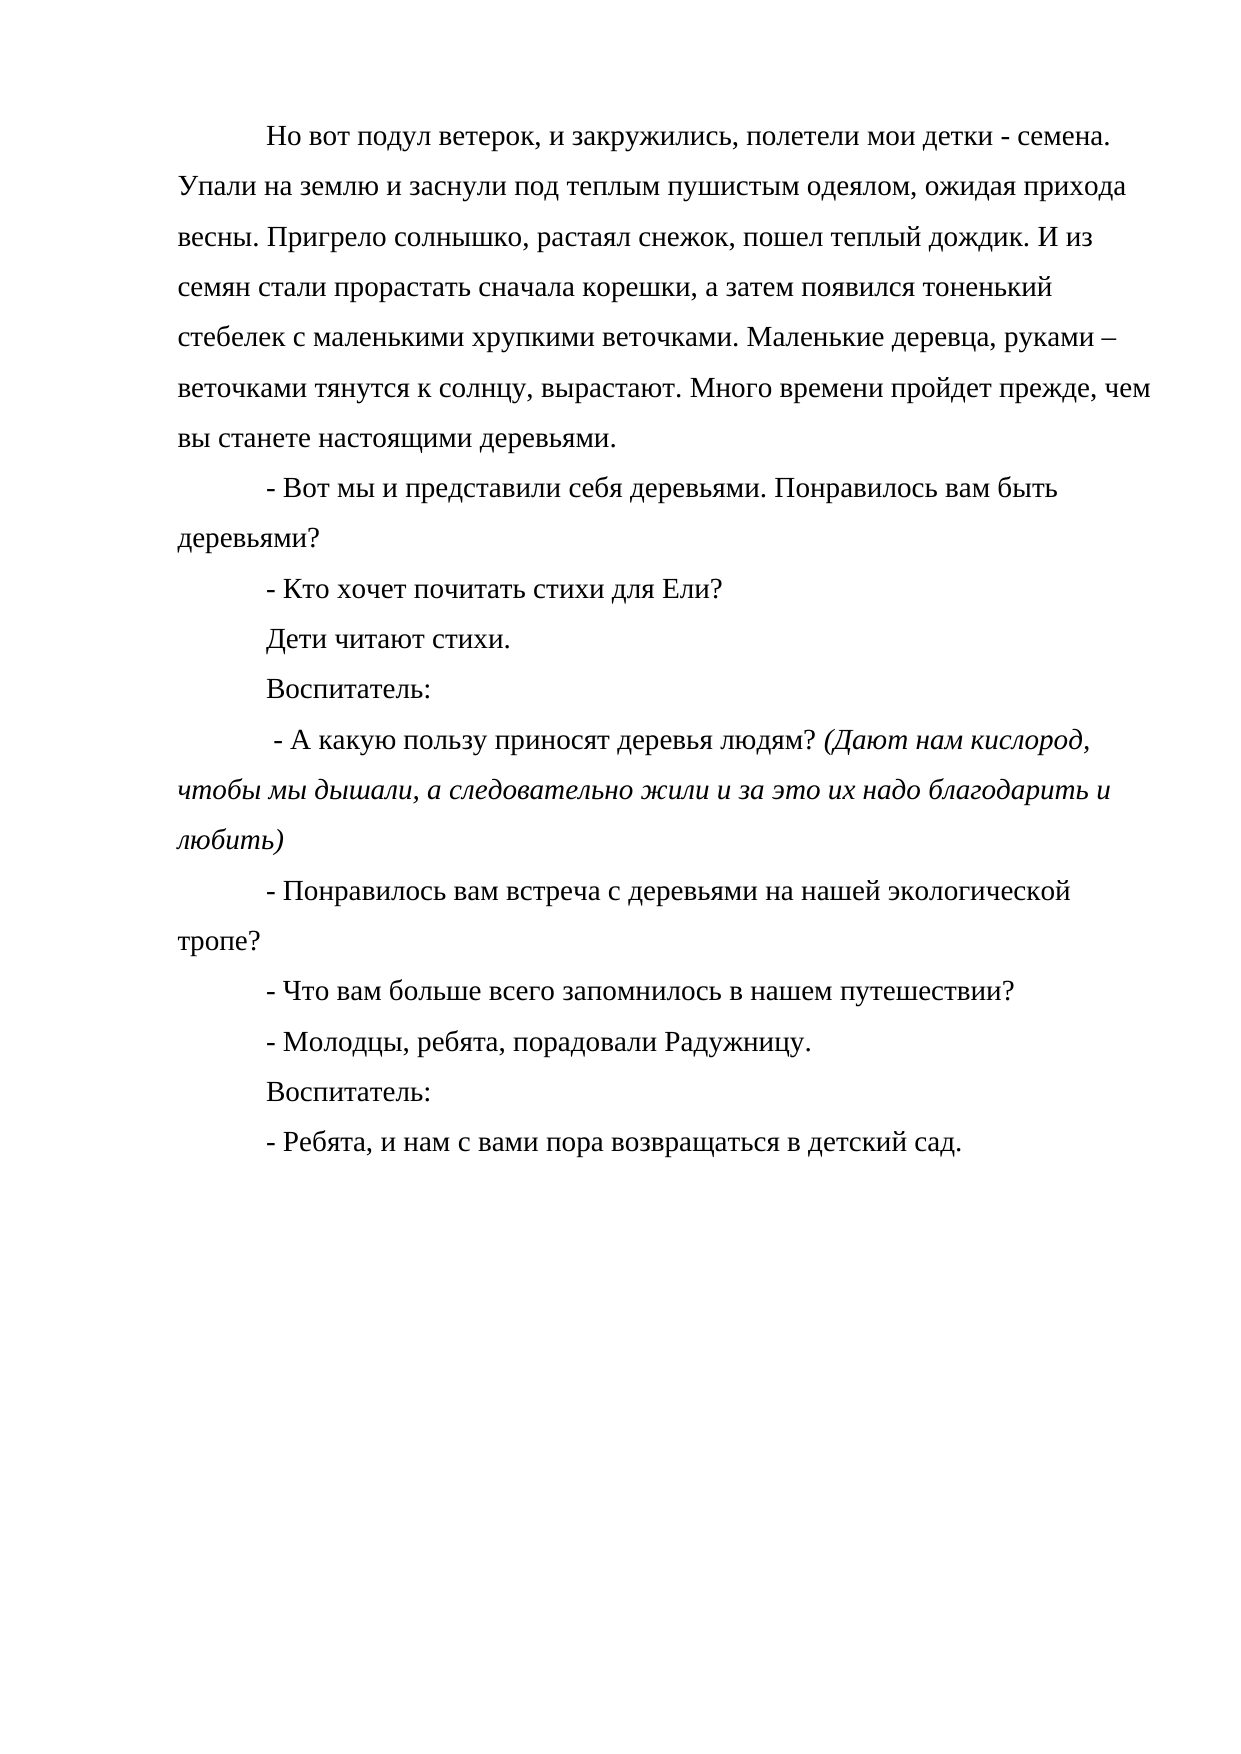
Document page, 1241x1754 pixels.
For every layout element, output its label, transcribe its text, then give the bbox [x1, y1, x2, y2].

text - Что вам больше всего запомнилось в нашем путешествии? [177, 973, 1152, 1007]
text - Молодцы, ребята, порадовали Радужницу. [177, 1024, 1152, 1057]
text - Вот мы и представили себя деревьями. Понравилось вам быть деревьями? [177, 470, 1152, 554]
text - Понравилось вам встреча с деревьями на нашей экологической тропе? [177, 873, 1152, 957]
text Воспитатель: [177, 672, 1152, 705]
text Но вот подул ветерок, и закружились, полетели мои детки - семена. Упали на землю и заснули под теплым пушистым одеялом, ожидая прихода весны. Пригрело солнышко, растаял снежок, пошел теплый дождик. И из семян стали прорастать сначала корешки, а затем появился тоненький стебелек с маленькими хрупкими веточками. Маленькие деревца, руками – веточками тянутся к солнцу, вырастают. Много времени пройдет прежде, чем вы станете настоящими деревьями. [177, 118, 1152, 453]
text - Ребята, и нам с вами пора возвращаться в детский сад. [177, 1124, 1152, 1158]
text - А какую пользу приносят деревья людям? (Дают нам кислород, чтобы мы дышали, а следовательно жили и за это их надо благодарить и любить) [177, 722, 1152, 856]
text Воспитатель: [177, 1074, 1152, 1108]
text Дети читают стихи. [177, 621, 1152, 655]
text - Кто хочет почитать стихи для Ели? [177, 571, 1152, 604]
